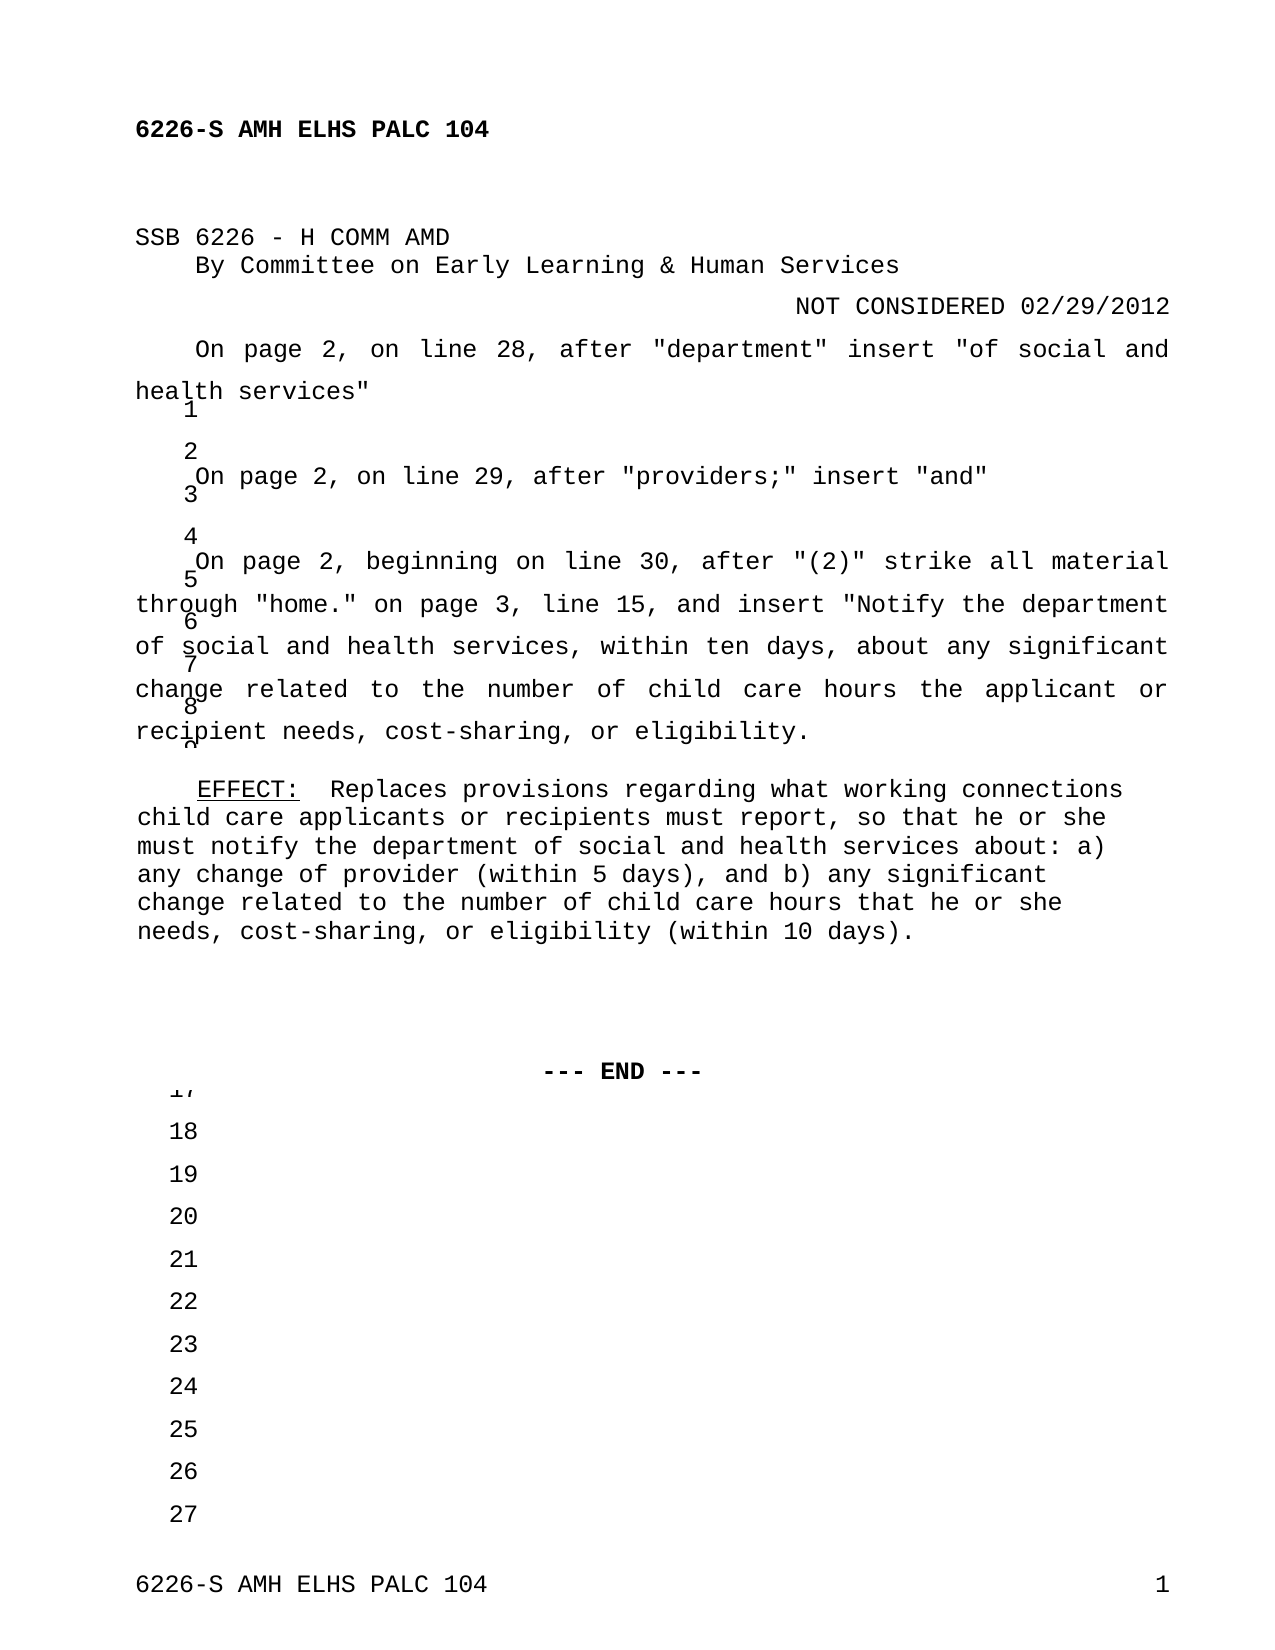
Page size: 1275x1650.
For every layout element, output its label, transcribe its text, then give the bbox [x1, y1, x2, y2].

text On page 2, beginning on line 30, after "(2)" strike all material through "home." on page 3, line 15, and insert "Notify the department of social and health services, within ten days, about any significant change related to the number of child care hours the applicant or recipient needs, cost-sharing, or eligibility. [135, 536, 1170, 748]
text On page 2, on line 29, after "providers;" insert "and" [135, 451, 1170, 493]
text On page 2, on line 28, after "department" insert "of social and health services" [135, 323, 1170, 408]
text --- END --- [75, 1046, 1170, 1088]
text - [135, 224, 1170, 252]
